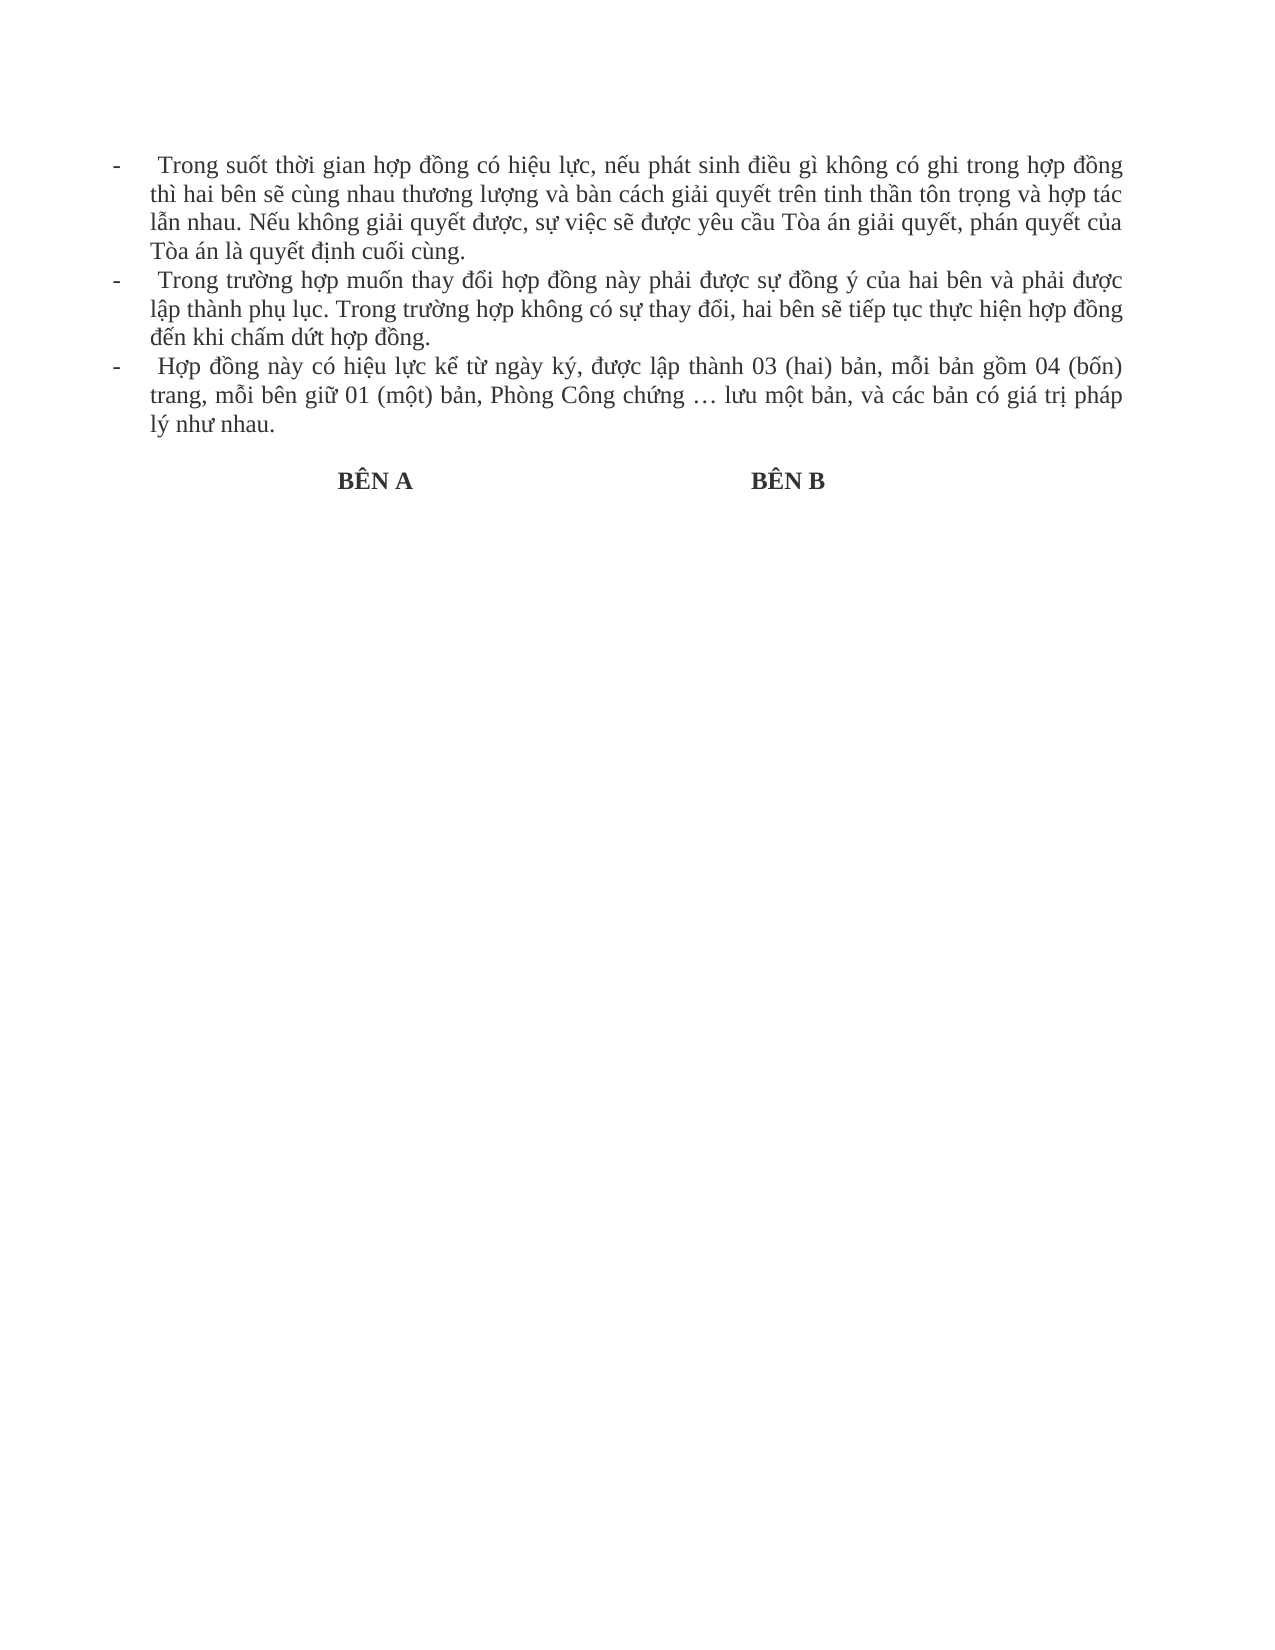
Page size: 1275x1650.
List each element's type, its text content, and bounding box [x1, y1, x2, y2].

text - Trong trường hợp muốn thay đổi hợp đồng này phải được sự đồng ý của hai bên và phải được lập thành phụ lục. Trong trường hợp không có sự thay đổi, hai bên sẽ tiếp tục thực hiện hợp đồng đến khi chấm dứt hợp đồng. [112, 265, 1125, 351]
text - Hợp đồng này có hiệu lực kể từ ngày ký, được lập thành 03 (hai) bản, mỗi bản gồm 04 (bốn) trang, mỗi bên giữ 01 (một) bản, Phòng Công chứng … lưu một bản, và các bản có giá trị pháp lý như nhau. [112, 351, 1125, 437]
text BÊN A BÊN B [150, 466, 1125, 495]
text - Trong suốt thời gian hợp đồng có hiệu lực, nếu phát sinh điều gì không có ghi trong hợp đồng thì hai bên sẽ cùng nhau thương lượng và bàn cách giải quyết trên tinh thần tôn trọng và hợp tác lẫn nhau. Nếu không giải quyết được, sự việc sẽ được yêu cầu Tòa án giải quyết, phán quyết của Tòa án là quyết định cuối cùng. [112, 150, 1125, 265]
